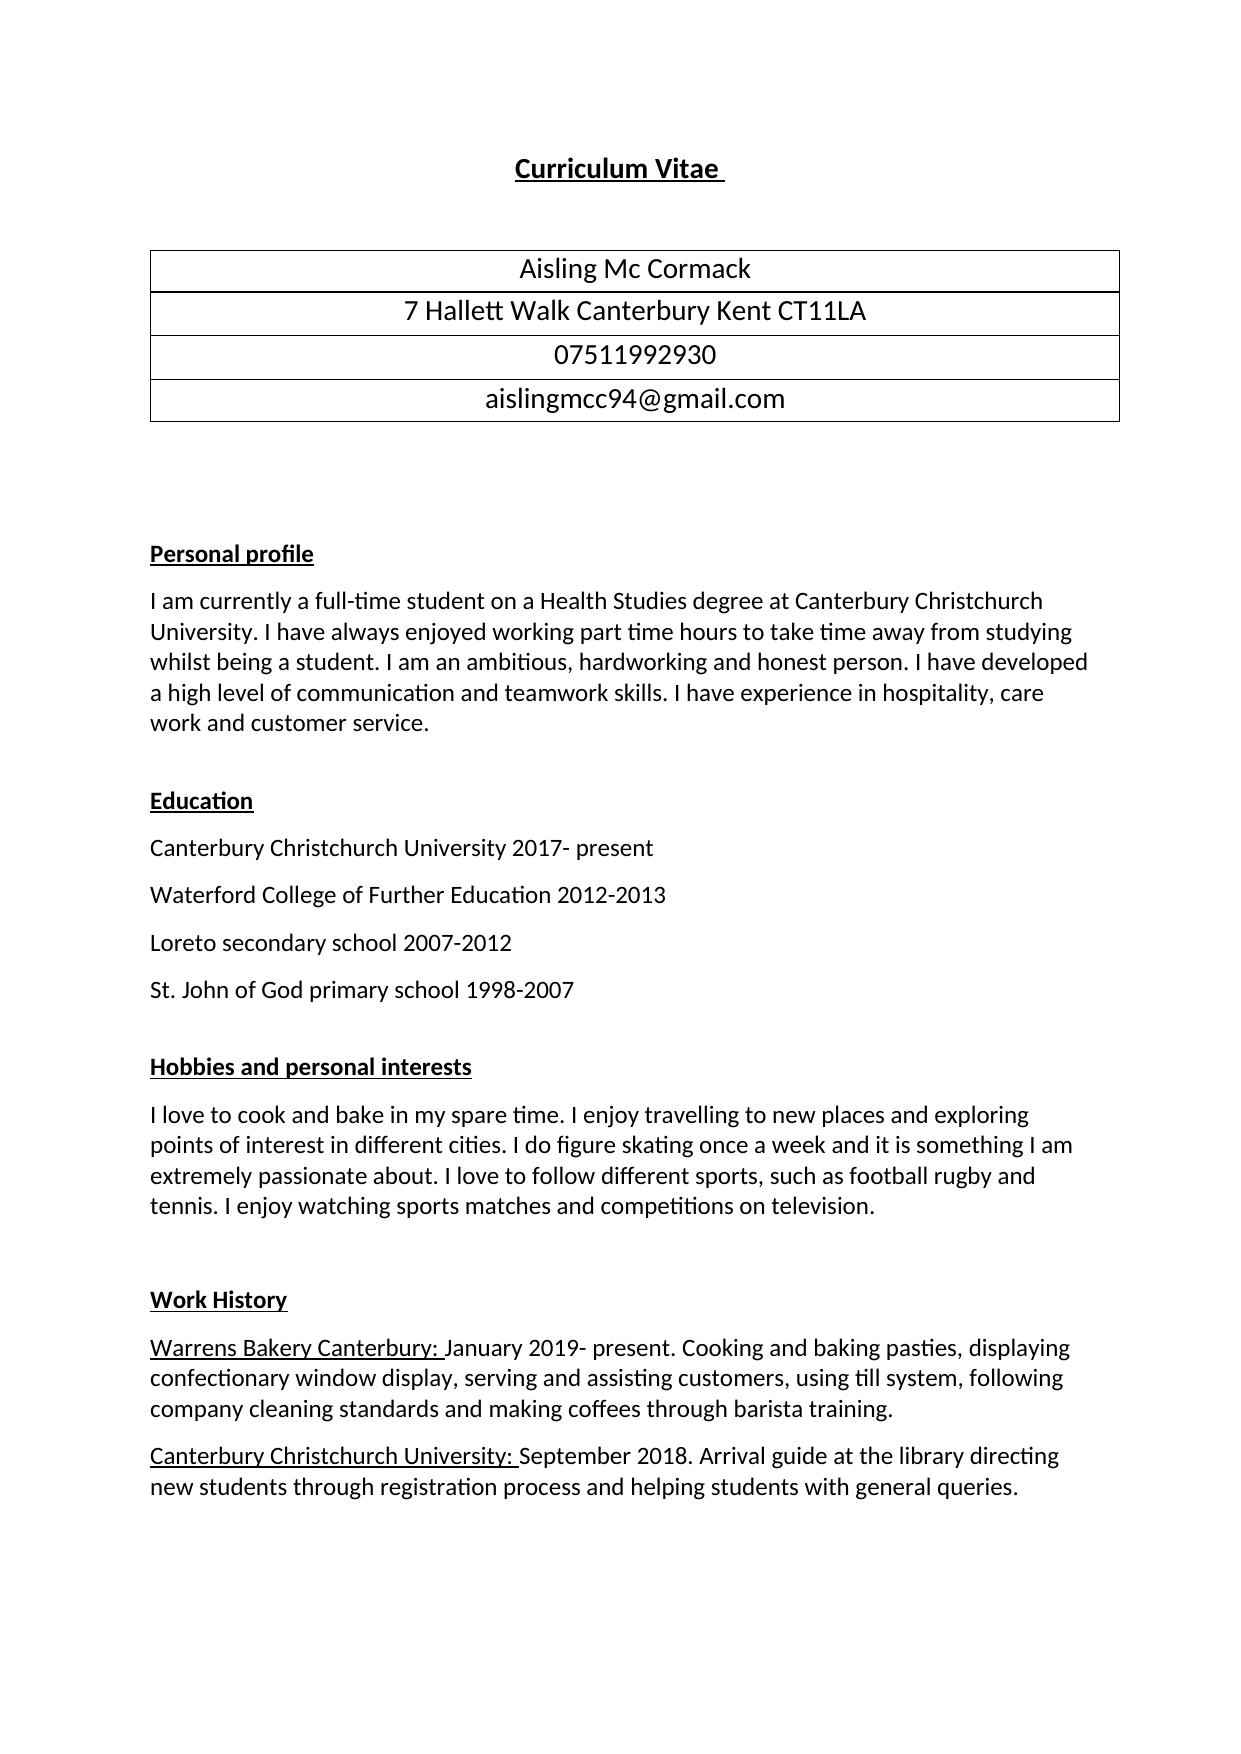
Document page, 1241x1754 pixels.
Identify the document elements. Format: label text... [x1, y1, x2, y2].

text Canterbury Christchurch University: September 2018. Arrival guide at the library directing new students through registration process and helping students with general queries. [150, 1440, 1090, 1501]
text Hobbies and personal interests [150, 1052, 1090, 1082]
text Canterbury Christchurch University 2017- present [150, 832, 1090, 863]
table_cell aislingmcc94@gmail.com [151, 380, 1119, 421]
text I love to cook and bake in my spare time. I enjoy travelling to new places and exploring points of interest in different cities. I do figure skating once a week and it is something I am extremely passionate about. I love to follow different sports, such as football rugby and tennis. I enjoy watching sports matches and competitions on television. [150, 1099, 1090, 1221]
text Warrens Bakery Canterbury: January 2019- present. Cooking and baking pasties, displaying confectionary window display, serving and assisting customers, using till system, following company cleaning standards and making coffees through barista training. [150, 1332, 1090, 1423]
text St. John of God primary school 1998-2007 [150, 974, 1090, 1004]
text Curriculum Vitae [150, 150, 1090, 186]
table_header Aisling Mc Cormack [151, 251, 1119, 291]
text Personal profile [150, 538, 1090, 569]
text Education [150, 785, 1090, 816]
text I am currently a full-time student on a Health Studies degree at Canterbury Christchurch University. I have always enjoyed working part time hours to take time away from studying whilst being a student. I am an ambitious, hardworking and honest person. I have developed a high level of communication and teamwork skills. I have experience in hospitality, care work and customer service. [150, 585, 1090, 738]
text Work History [150, 1285, 1090, 1315]
text Loreto secondary school 2007-2012 [150, 927, 1090, 957]
text Waterford College of Further Education 2012-2013 [150, 879, 1090, 910]
table_cell 07511992930 [151, 336, 1119, 379]
table_cell 7 Hallett Walk Canterbury Kent CT11LA [151, 293, 1119, 335]
